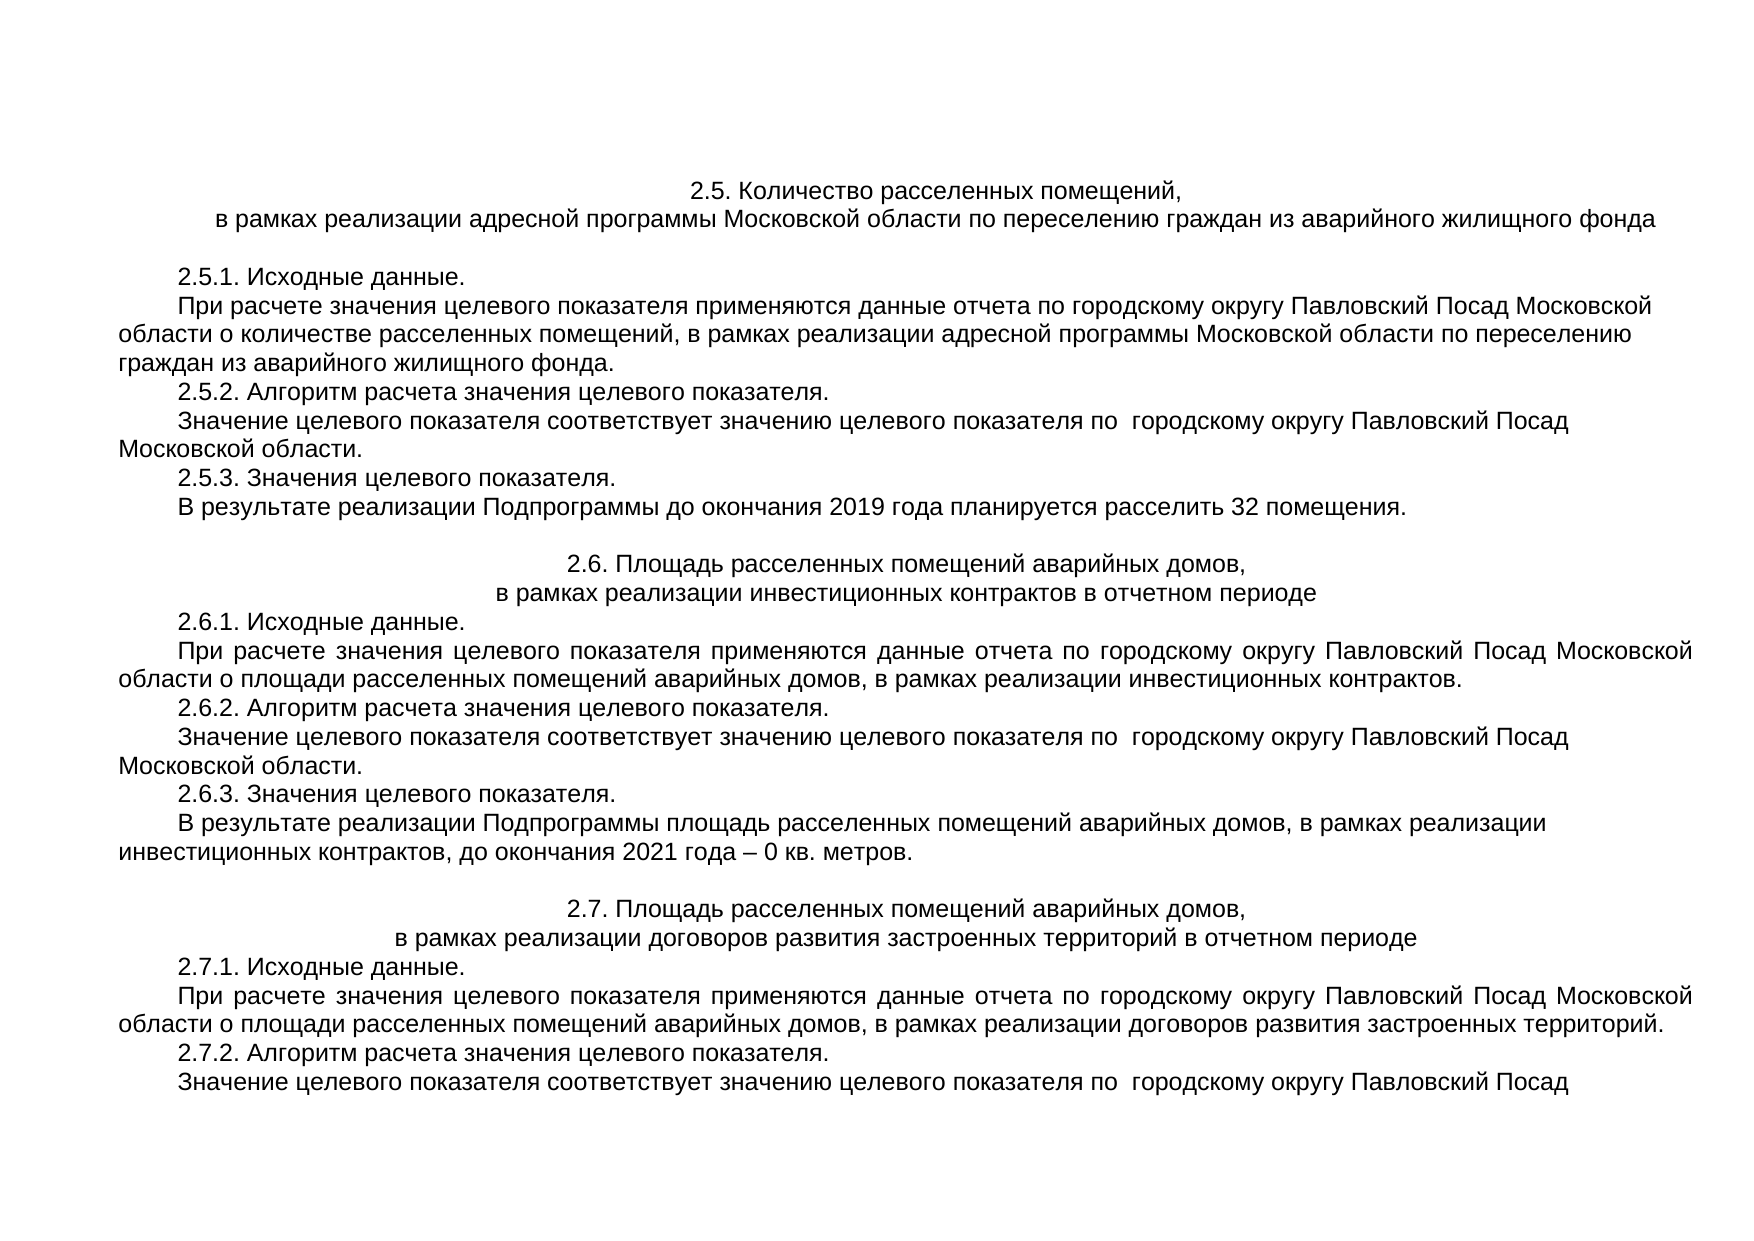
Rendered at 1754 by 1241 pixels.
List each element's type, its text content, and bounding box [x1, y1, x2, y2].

text в рамках реализации адресной программы Московской области по переселению граждан из аварийного жилищного фонда [118, 204, 1695, 233]
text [118, 1067, 1695, 1096]
text Значение целевого показателя соответствует значению целевого показателя по городскому округу Павловский Посад Московской области. [118, 722, 1695, 779]
text В результате реализации Подпрограммы до окончания 2019 года планируется расселить 32 помещения. [118, 492, 1695, 521]
text 2.6.3. Значения целевого показателя. [118, 779, 1695, 808]
text При расчете значения целевого показателя применяются данные отчета по городскому округу Павловский Посад Московской области о площади расселенных помещений аварийных домов, в рамках реализации инвестиционных контрактов. [118, 636, 1695, 693]
text в рамках реализации договоров развития застроенных территорий в отчетном периоде [118, 923, 1695, 952]
text В результате реализации Подпрограммы площадь расселенных помещений аварийных домов, в рамках реализации инвестиционных контрактов, до окончания 2021 года – 0 кв. метров. [118, 808, 1695, 866]
text При расчете значения целевого показателя применяются данные отчета по городскому округу Павловский Посад Московской области о площади расселенных помещений аварийных домов, в рамках реализации договоров развития застроенных территорий. [118, 981, 1695, 1038]
text в рамках реализации инвестиционных контрактов в отчетном периоде [118, 578, 1695, 607]
text 2.7.1. Исходные данные. [118, 952, 1695, 981]
text Значение целевого показателя соответствует значению целевого показателя по городскому округу Павловский Посад Московской области. [118, 406, 1695, 463]
text 2.7. Площадь расселенных помещений аварийных домов, [118, 894, 1695, 923]
text 2.5. Количество расселенных помещений, [118, 176, 1695, 204]
text 2.6. Площадь расселенных помещений аварийных домов, [118, 549, 1695, 578]
text 2.6.2. Алгоритм расчета значения целевого показателя. [118, 693, 1695, 722]
text 2.7.2. Алгоритм расчета значения целевого показателя. [118, 1038, 1695, 1067]
text При расчете значения целевого показателя применяются данные отчета по городскому округу Павловский Посад Московской области о количестве расселенных помещений, в рамках реализации адресной программы Московской области по переселению граждан из аварийного жилищного фонда. [118, 291, 1695, 377]
text 2.5.2. Алгоритм расчета значения целевого показателя. [118, 377, 1695, 406]
text 2.5.3. Значения целевого показателя. [118, 463, 1695, 492]
text 2.6.1. Исходные данные. [118, 607, 1695, 636]
text 2.5.1. Исходные данные. [118, 262, 1695, 291]
